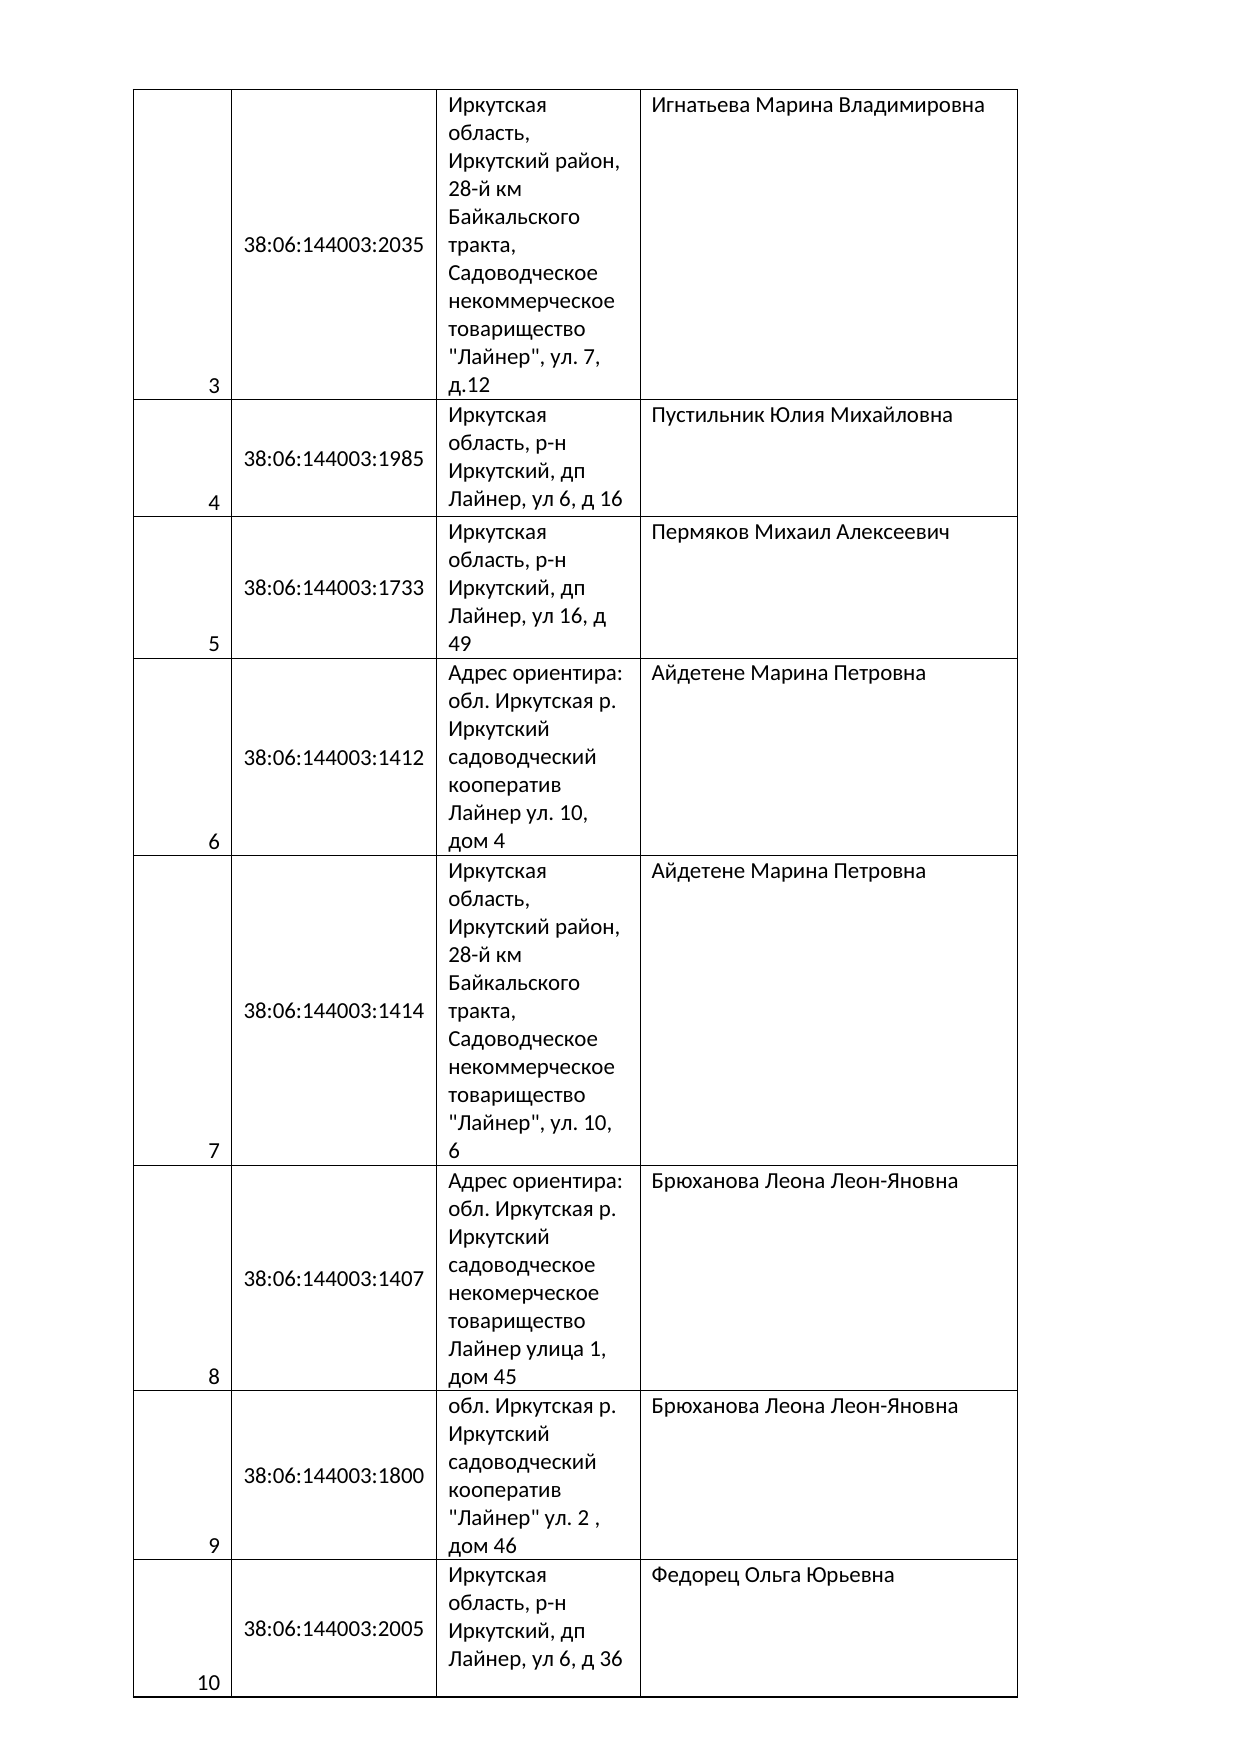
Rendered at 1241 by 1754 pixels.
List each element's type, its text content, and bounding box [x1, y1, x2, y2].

table_cell Адрес ориентира: обл. Иркутская р. Иркутский садоводческий кооператив Лайнер ул. 10, дом 4 [437, 659, 640, 855]
table_cell Адрес ориентира: обл. Иркутская р. Иркутский садоводческое некомерческое товарищество Лайнер улица 1, дом 45 [437, 1166, 640, 1390]
table_cell Иркутская область, р-н Иркутский, дп Лайнер, ул 6, д 36 [437, 1560, 640, 1696]
table_cell Айдетене Марина Петровна [641, 856, 1017, 1165]
table_cell Айдетене Марина Петровна [641, 659, 1017, 855]
table_cell Иркутская область, Иркутский район, 28-й км Байкальского тракта, Садоводческое некоммерческое товарищество "Лайнер", ул. 7, д.12 [437, 90, 640, 399]
table_cell 38:06:144003:1407 [232, 1166, 436, 1390]
table_cell Пермяков Михаил Алексеевич [641, 517, 1017, 657]
table_cell 38:06:144003:1800 [232, 1391, 436, 1559]
table_cell обл. Иркутская р. Иркутский садоводческий кооператив "Лайнер" ул. 2 , дом 46 [437, 1391, 640, 1559]
table_cell 6 [134, 659, 231, 855]
table_cell 5 [134, 517, 231, 657]
table_cell Брюханова Леона Леон-Яновна [641, 1391, 1017, 1559]
table_cell 3 [134, 90, 231, 399]
table_cell Брюханова Леона Леон-Яновна [641, 1166, 1017, 1390]
table_cell 38:06:144003:1414 [232, 856, 436, 1165]
table_cell 38:06:144003:2005 [232, 1560, 436, 1696]
table_cell Пустильник Юлия Михайловна [641, 400, 1017, 516]
table_cell Иркутская область, р-н Иркутский, дп Лайнер, ул 6, д 16 [437, 400, 640, 516]
table_cell 38:06:144003:1733 [232, 517, 436, 657]
table_cell 9 [134, 1391, 231, 1559]
table_cell 8 [134, 1166, 231, 1390]
table_cell Федорец Ольга Юрьевна [641, 1560, 1017, 1696]
table_cell 38:06:144003:2035 [232, 90, 436, 399]
table_cell Иркутская область, р-н Иркутский, дп Лайнер, ул 16, д 49 [437, 517, 640, 657]
table_cell Иркутская область, Иркутский район, 28-й км Байкальского тракта, Садоводческое некоммерческое товарищество "Лайнер", ул. 10, 6 [437, 856, 640, 1165]
table_cell 10 [134, 1560, 231, 1696]
table_cell 38:06:144003:1412 [232, 659, 436, 855]
table_cell 38:06:144003:1985 [232, 400, 436, 516]
table_cell 4 [134, 400, 231, 516]
table_cell 7 [134, 856, 231, 1165]
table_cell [641, 90, 1017, 399]
